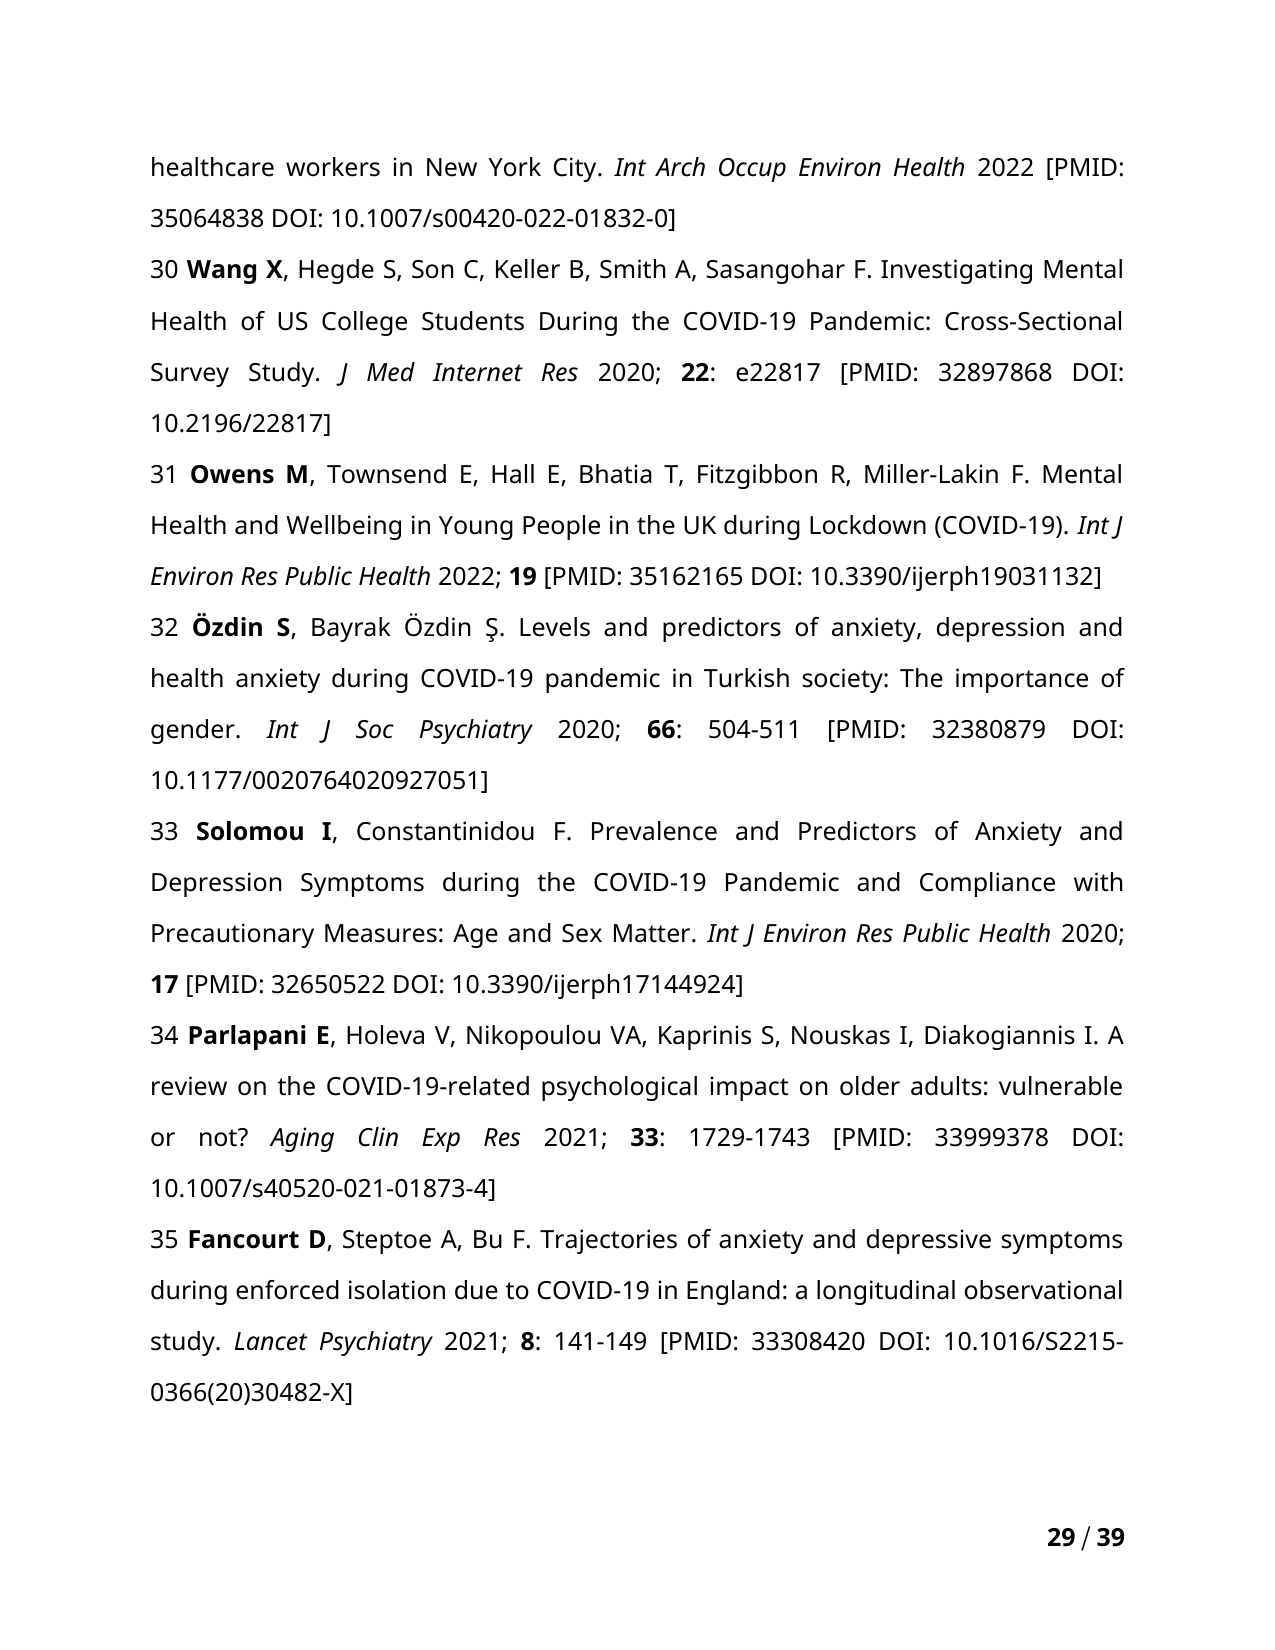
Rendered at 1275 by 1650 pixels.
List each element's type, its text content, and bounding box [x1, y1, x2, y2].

text 34 Parlapani E, Holeva V, Nikopoulou VA, Kaprinis S, Nouskas I, Diakogiannis I. A review on the COVID-19-related psychological impact on older adults: vulnerable or not? Aging Clin Exp Res 2021; 33: 1729-1743 [PMID: 33999378 DOI: 10.1007/s40520-021-01873-4] [150, 1018, 1125, 1205]
text 32 Özdin S, Bayrak Özdin Ş. Levels and predictors of anxiety, depression and health anxiety during COVID-19 pandemic in Turkish society: The importance of gender. Int J Soc Psychiatry 2020; 66: 504-511 [PMID: 32380879 DOI: 10.1177/0020764020927051] [150, 609, 1125, 797]
text 33 Solomou I, Constantinidou F. Prevalence and Predictors of Anxiety and Depression Symptoms during the COVID-19 Pandemic and Compliance with Precautionary Measures: Age and Sex Matter. Int J Environ Res Public Health 2020; 17 [PMID: 32650522 DOI: 10.3390/ijerph17144924] [150, 813, 1125, 1001]
text 31 Owens M, Townsend E, Hall E, Bhatia T, Fitzgibbon R, Miller-Lakin F. Mental Health and Wellbeing in Young People in the UK during Lockdown (COVID-19). Int J Environ Res Public Health 2022; 19 [PMID: 35162165 DOI: 10.3390/ijerph19031132] [150, 456, 1125, 592]
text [150, 150, 1125, 235]
text 35 Fancourt D, Steptoe A, Bu F. Trajectories of anxiety and depressive symptoms during enforced isolation due to COVID-19 in England: a longitudinal observational study. Lancet Psychiatry 2021; 8: 141-149 [PMID: 33308420 DOI: 10.1016/S2215-0366(20)30482-X] [150, 1222, 1125, 1409]
text 30 Wang X, Hegde S, Son C, Keller B, Smith A, Sasangohar F. Investigating Mental Health of US College Students During the COVID-19 Pandemic: Cross-Sectional Survey Study. J Med Internet Res 2020; 22: e22817 [PMID: 32897868 DOI: 10.2196/22817] [150, 252, 1125, 439]
